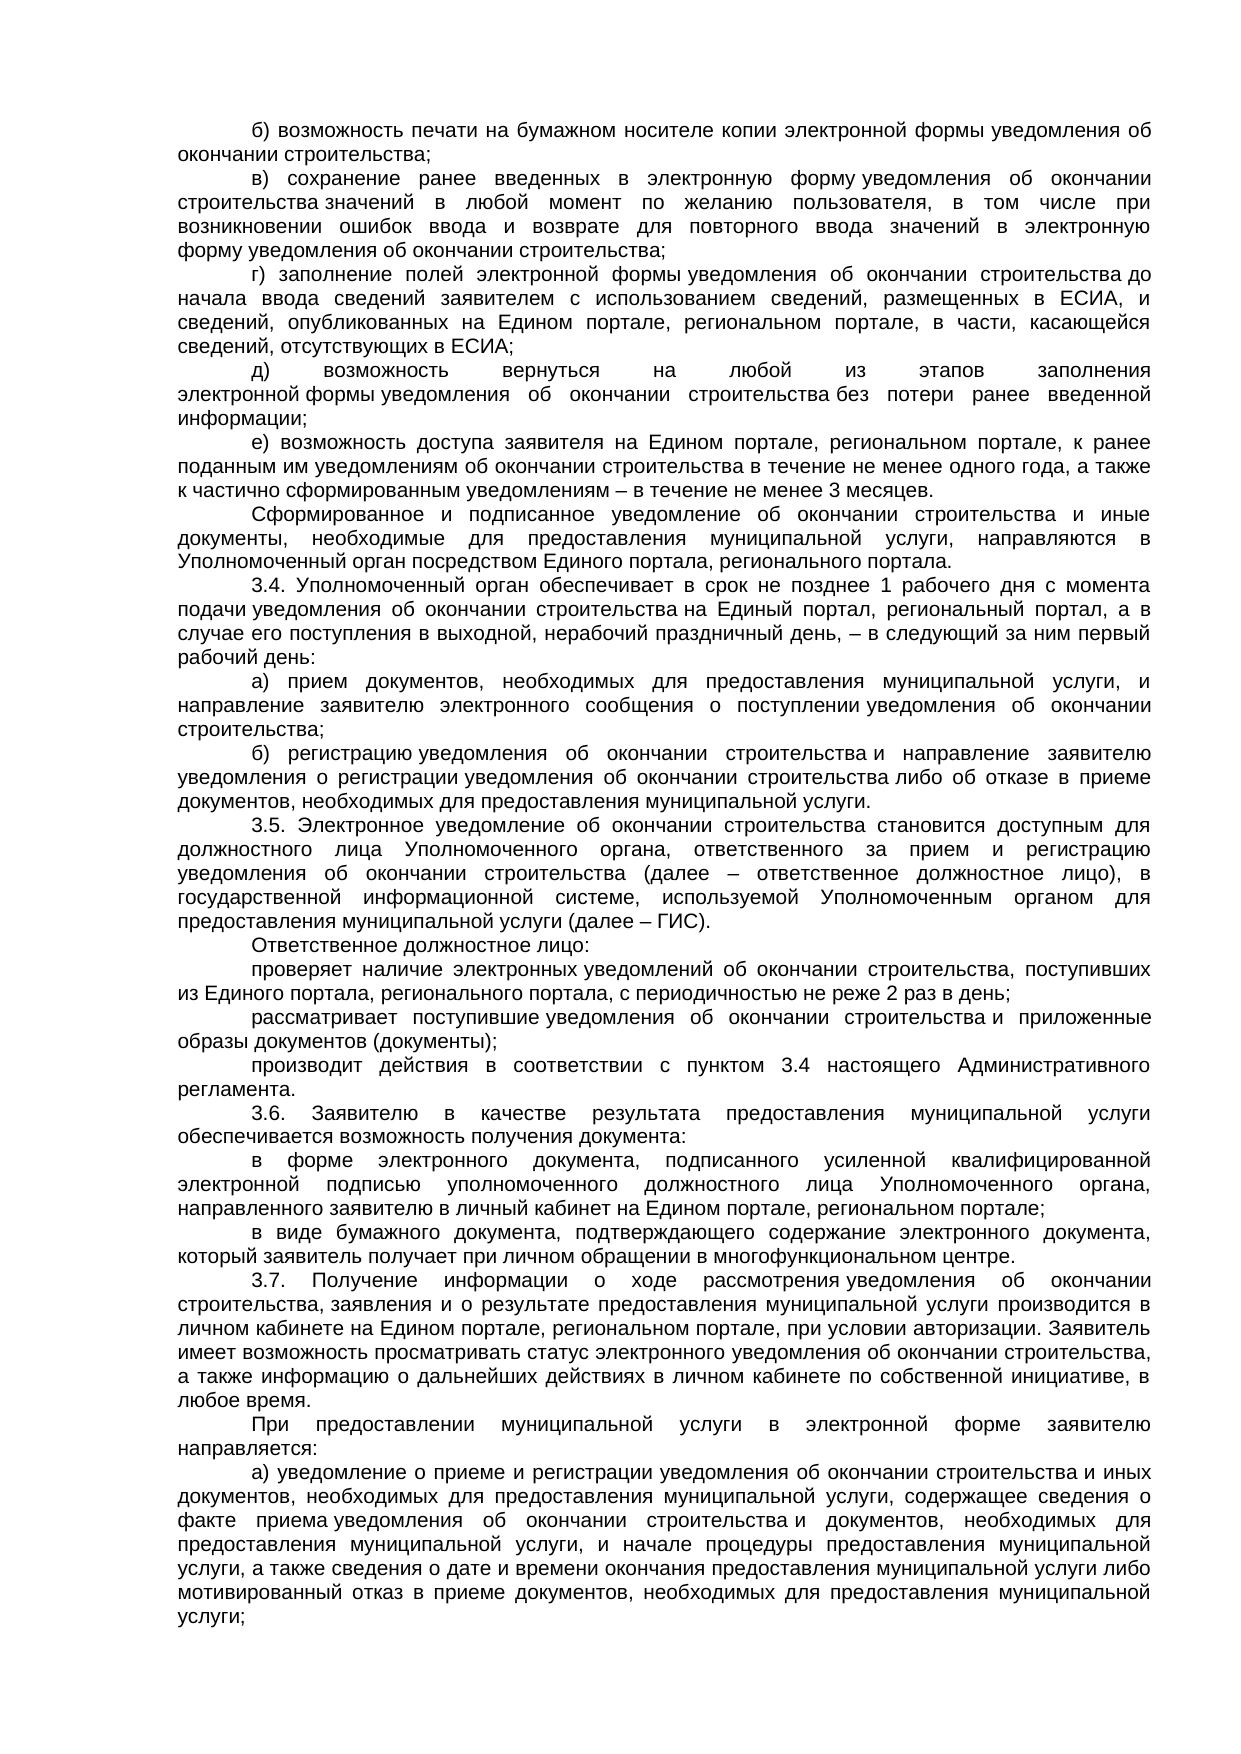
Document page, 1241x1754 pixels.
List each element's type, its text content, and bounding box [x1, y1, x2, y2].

text а) прием документов, необходимых для предоставления муниципальной услуги, и направление заявителю электронного сообщения о поступлении уведомления об окончании строительства; [177, 669, 1152, 741]
text Ответственное должностное лицо: [177, 933, 1152, 957]
text г) заполнение полей электронной формы уведомления об окончании строительства до начала ввода сведений заявителем с использованием сведений, размещенных в ЕСИА, и сведений, опубликованных на Едином портале, региональном портале, в части, касающейся сведений, отсутствующих в ЕСИА; [177, 262, 1152, 358]
text 3.4. Уполномоченный орган обеспечивает в срок не позднее 1 рабочего дня с момента подачи уведомления об окончании строительства на Единый портал, региональный портал, а в случае его поступления в выходной, нерабочий праздничный день, – в следующий за ним первый рабочий день: [177, 573, 1152, 669]
text б) возможность печати на бумажном носителе копии электронной формы уведомления об окончании строительства; [177, 118, 1152, 166]
text 3.7. Получение информации о ходе рассмотрения уведомления об окончании строительства, заявления и о результате предоставления муниципальной услуги производится в личном кабинете на Едином портале, региональном портале, при условии авторизации. Заявитель имеет возможность просматривать статус электронного уведомления об окончании строительства, а также информацию о дальнейших действиях в личном кабинете по собственной инициативе, в любое время. [177, 1268, 1152, 1412]
text а) уведомление о приеме и регистрации уведомления об окончании строительства и иных документов, необходимых для предоставления муниципальной услуги, содержащее сведения о факте приема уведомления об окончании строительства и документов, необходимых для предоставления муниципальной услуги, и начале процедуры предоставления муниципальной услуги, а также сведения о дате и времени окончания предоставления муниципальной услуги либо мотивированный отказ в приеме документов, необходимых для предоставления муниципальной услуги; [177, 1460, 1152, 1627]
text рассматривает поступившие уведомления об окончании строительства и приложенные образы документов (документы); [177, 1004, 1152, 1052]
text При предоставлении муниципальной услуги в электронной форме заявителю направляется: [177, 1412, 1152, 1460]
text Сформированное и подписанное уведомление об окончании строительства и иные документы, необходимые для предоставления муниципальной услуги, направляются в Уполномоченный орган посредством Единого портала, регионального портала. [177, 501, 1152, 573]
text б) регистрацию уведомления об окончании строительства и направление заявителю уведомления о регистрации уведомления об окончании строительства либо об отказе в приеме документов, необходимых для предоставления муниципальной услуги. [177, 741, 1152, 813]
text д) возможность вернуться на любой из этапов заполнения электронной формы уведомления об окончании строительства без потери ранее введенной информации; [177, 358, 1152, 429]
text в) сохранение ранее введенных в электронную форму уведомления об окончании строительства значений в любой момент по желанию пользователя, в том числе при возникновении ошибок ввода и возврате для повторного ввода значений в электронную форму уведомления об окончании строительства; [177, 166, 1152, 262]
text в виде бумажного документа, подтверждающего содержание электронного документа, который заявитель получает при личном обращении в многофункциональном центре. [177, 1220, 1152, 1268]
text проверяет наличие электронных уведомлений об окончании строительства, поступивших из Единого портала, регионального портала, с периодичностью не реже 2 раз в день; [177, 957, 1152, 1004]
text в форме электронного документа, подписанного усиленной квалифицированной электронной подписью уполномоченного должностного лица Уполномоченного органа, направленного заявителю в личный кабинет на Едином портале, региональном портале; [177, 1148, 1152, 1220]
text е) возможность доступа заявителя на Едином портале, региональном портале, к ранее поданным им уведомлениям об окончании строительства в течение не менее одного года, а также к частично сформированным уведомлениям – в течение не менее 3 месяцев. [177, 429, 1152, 501]
text производит действия в соответствии с пунктом 3.4 настоящего Административного регламента. [177, 1052, 1152, 1100]
text 3.5. Электронное уведомление об окончании строительства становится доступным для должностного лица Уполномоченного органа, ответственного за прием и регистрацию уведомления об окончании строительства (далее – ответственное должностное лицо), в государственной информационной системе, используемой Уполномоченным органом для предоставления муниципальной услуги (далее – ГИС). [177, 813, 1152, 933]
text 3.6. Заявителю в качестве результата предоставления муниципальной услуги обеспечивается возможность получения документа: [177, 1100, 1152, 1148]
